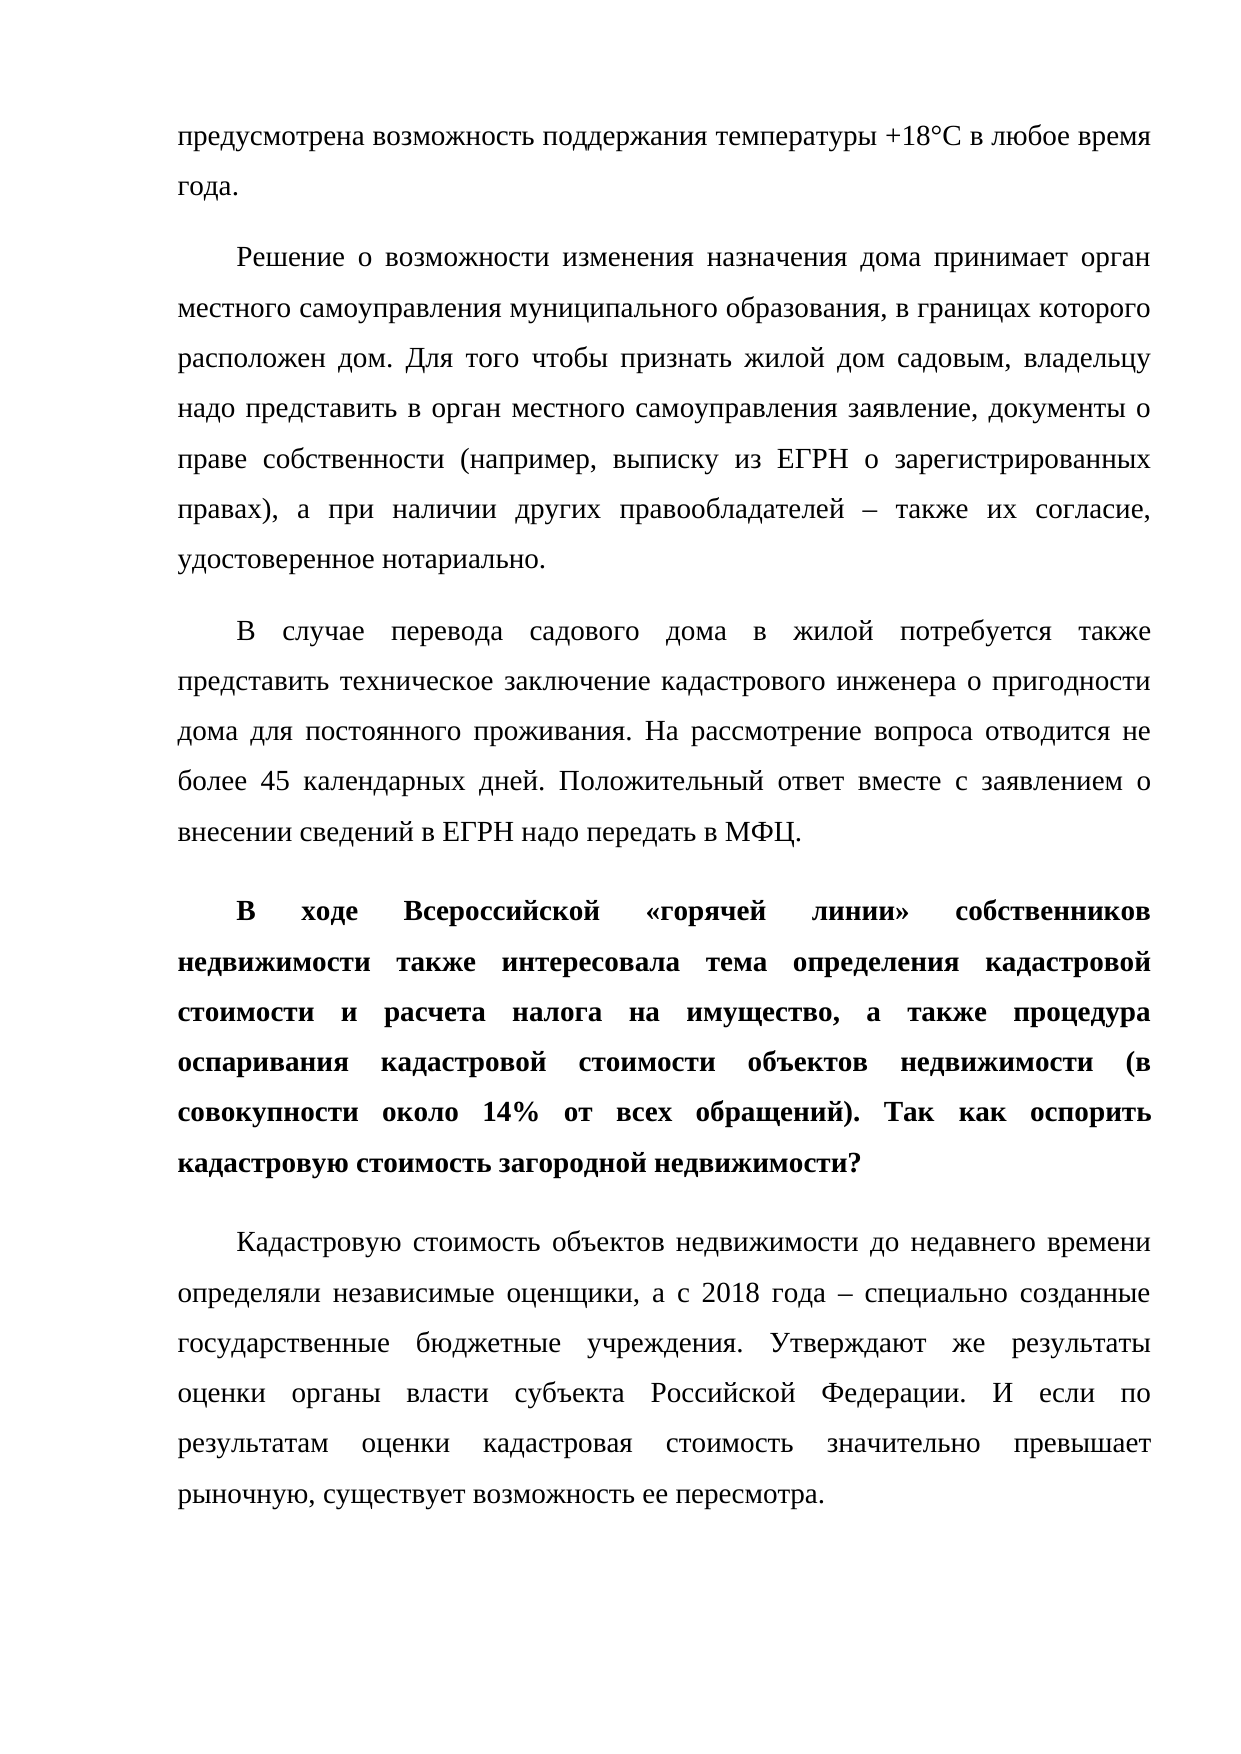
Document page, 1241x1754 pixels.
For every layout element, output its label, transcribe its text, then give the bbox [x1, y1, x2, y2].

text Решение о возможности изменения назначения дома принимает орган местного самоуправления муниципального образования, в границах которого расположен дом. Для того чтобы признать жилой дом садовым, владельцу надо представить в орган местного самоуправления заявление, документы о праве собственности (например, выписку из ЕГРН о зарегистрированных правах), а при наличии других правообладателей – также их согласие, удостоверенное нотариально. [177, 239, 1152, 575]
text Кадастровую стоимость объектов недвижимости до недавнего времени определяли независимые оценщики, а с 2018 года – специально созданные государственные бюджетные учреждения. Утверждают же результаты оценки органы власти субъекта Российской Федерации. И если по результатам оценки кадастровая стоимость значительно превышает рыночную, существует возможность ее пересмотра. [177, 1224, 1152, 1509]
text В случае перевода садового дома в жилой потребуется также представить техническое заключение кадастрового инженера о пригодности дома для постоянного проживания. На рассмотрение вопроса отводится не более 45 календарных дней. Положительный ответ вместе с заявлением о внесении сведений в ЕГРН надо передать в МФЦ. [177, 613, 1152, 847]
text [177, 118, 1152, 202]
text В ходе Всероссийской «горячей линии» собственников недвижимости также интересовала тема определения кадастровой стоимости и расчета налога на имущество, а также процедура оспаривания кадастровой стоимости объектов недвижимости (в совокупности около 14% от всех обращений). Так как оспорить кадастровую стоимость загородной недвижимости? [177, 893, 1152, 1178]
